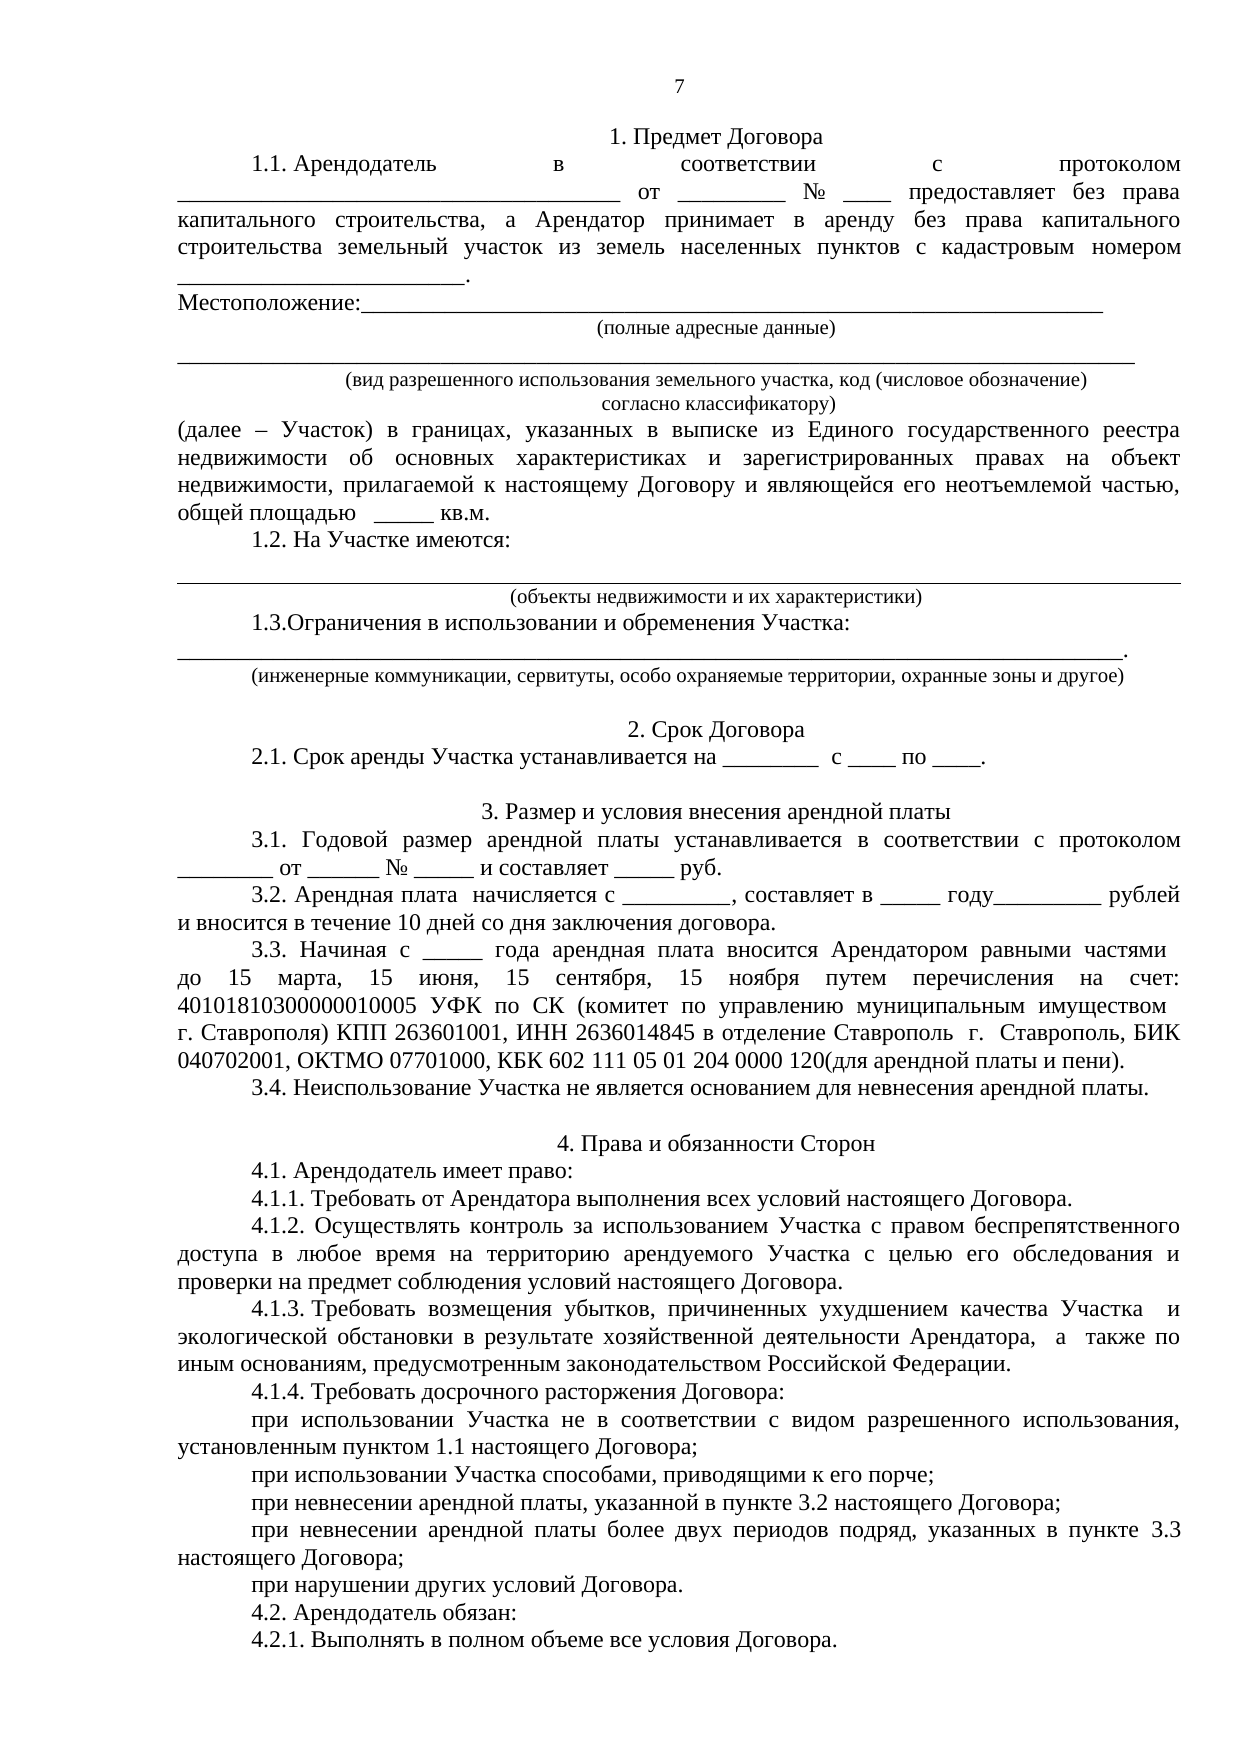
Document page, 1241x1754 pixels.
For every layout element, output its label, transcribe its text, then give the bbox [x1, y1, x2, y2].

text (инженерные коммуникации, сервитуты, особо охраняемые территории, охранные зоны и другое) [177, 663, 1181, 687]
text при невнесении арендной платы, указанной в пункте 3.2 настоящего Договора; [177, 1487, 1181, 1515]
text (объекты недвижимости и их характеристики) [177, 584, 1181, 608]
text (полные адресные данные) [177, 315, 1181, 339]
text 4.2.1. Выполнять в полном объеме все условия Договора. [177, 1626, 1181, 1653]
text 2. Срок Договора [177, 714, 1181, 742]
text _______________________________________________________________________________. [177, 635, 1181, 663]
text при использовании Участка не в соответствии с видом разрешенного использования, установленным пунктом 1.1 настоящего Договора; [177, 1405, 1181, 1460]
text 3.4. Неиспользование Участка не является основанием для невнесения арендной платы. [177, 1073, 1181, 1101]
text 4.2. Арендодатель обязан: [177, 1598, 1181, 1626]
text 3.2. Арендная плата начисляется с _________, составляет в _____ году_________ рублей и вносится в течение 10 дней со дня заключения договора. [177, 880, 1181, 935]
text согласно классификатору) [177, 391, 1181, 415]
text 3.1. Годовой размер арендной платы устанавливается в соответствии с протоколом ________ от ______ № _____ и составляет _____ руб. [177, 825, 1181, 880]
text 2.1. Срок аренды Участка устанавливается на ________ с ____ по ____. [177, 742, 1181, 770]
text (далее – Участок) в границах, указанных в выписке из Единого государственного реестра недвижимости об основных характеристиках и зарегистрированных правах на объект недвижимости, прилагаемой к настоящему Договору и являющейся его неотъемлемой частью, общей площадью _____ кв.м. [177, 415, 1181, 525]
text 3.3. Начиная с _____ года арендная плата вносится Арендатором равными частями до 15 марта, 15 июня, 15 сентября, 15 ноября путем перечисления на счет: 40101810300000010005 УФК по СК (комитет по управлению муниципальным имуществом г. Ставрополя) КПП 263601001, ИНН 2636014845 в отделение Ставрополь г. Ставрополь, БИК 040702001, ОКТМО 07701000, КБК 602 111 05 01 204 0000 120(для арендной платы и пени). [177, 935, 1181, 1073]
text 4. Права и обязанности Сторон [177, 1129, 1181, 1156]
text (вид разрешенного использования земельного участка, код (числовое обозначение) [177, 367, 1181, 391]
text при использовании Участка способами, приводящими к его порче; [177, 1460, 1181, 1487]
text 4.1.3. Требовать возмещения убытков, причиненных ухудшением качества Участка и экологической обстановки в результате хозяйственной деятельности Арендатора, а также по иным основаниям, предусмотренным законодательством Российской Федерации. [177, 1294, 1181, 1377]
text при нарушении других условий Договора. [177, 1570, 1181, 1598]
text 4.1. Арендодатель имеет право: [177, 1156, 1181, 1184]
text 1.3.Ограничения в использовании и обременения Участка: [177, 608, 1181, 635]
text 4.1.4. Требовать досрочного расторжения Договора: [177, 1377, 1181, 1405]
text Местоположение:______________________________________________________________ [177, 287, 1181, 315]
text 4.1.1. Требовать от Арендатора выполнения всех условий настоящего Договора. [177, 1184, 1181, 1211]
text 1.1. Арендодатель в соответствии с протоколом _____________________________________ от _________ № ____ предоставляет без права капитального строительства, а Арендатор принимает в аренду без права капитального строительства земельный участок из земель населенных пунктов с кадастровым номером ________________________. [177, 149, 1181, 287]
text 4.1.2. Осуществлять контроль за использованием Участка с правом беспрепятственного доступа в любое время на территорию арендуемого Участка с целью его обследования и проверки на предмет соблюдения условий настоящего Договора. [177, 1211, 1181, 1294]
text 1.2. На Участке имеются: [177, 525, 1181, 553]
text 3. Размер и условия внесения арендной платы [177, 797, 1181, 825]
text при невнесении арендной платы более двух периодов подряд, указанных в пункте 3.3 настоящего Договора; [177, 1515, 1181, 1570]
text 1. Предмет Договора [177, 122, 1181, 149]
text ________________________________________________________________________________ [177, 339, 1181, 367]
